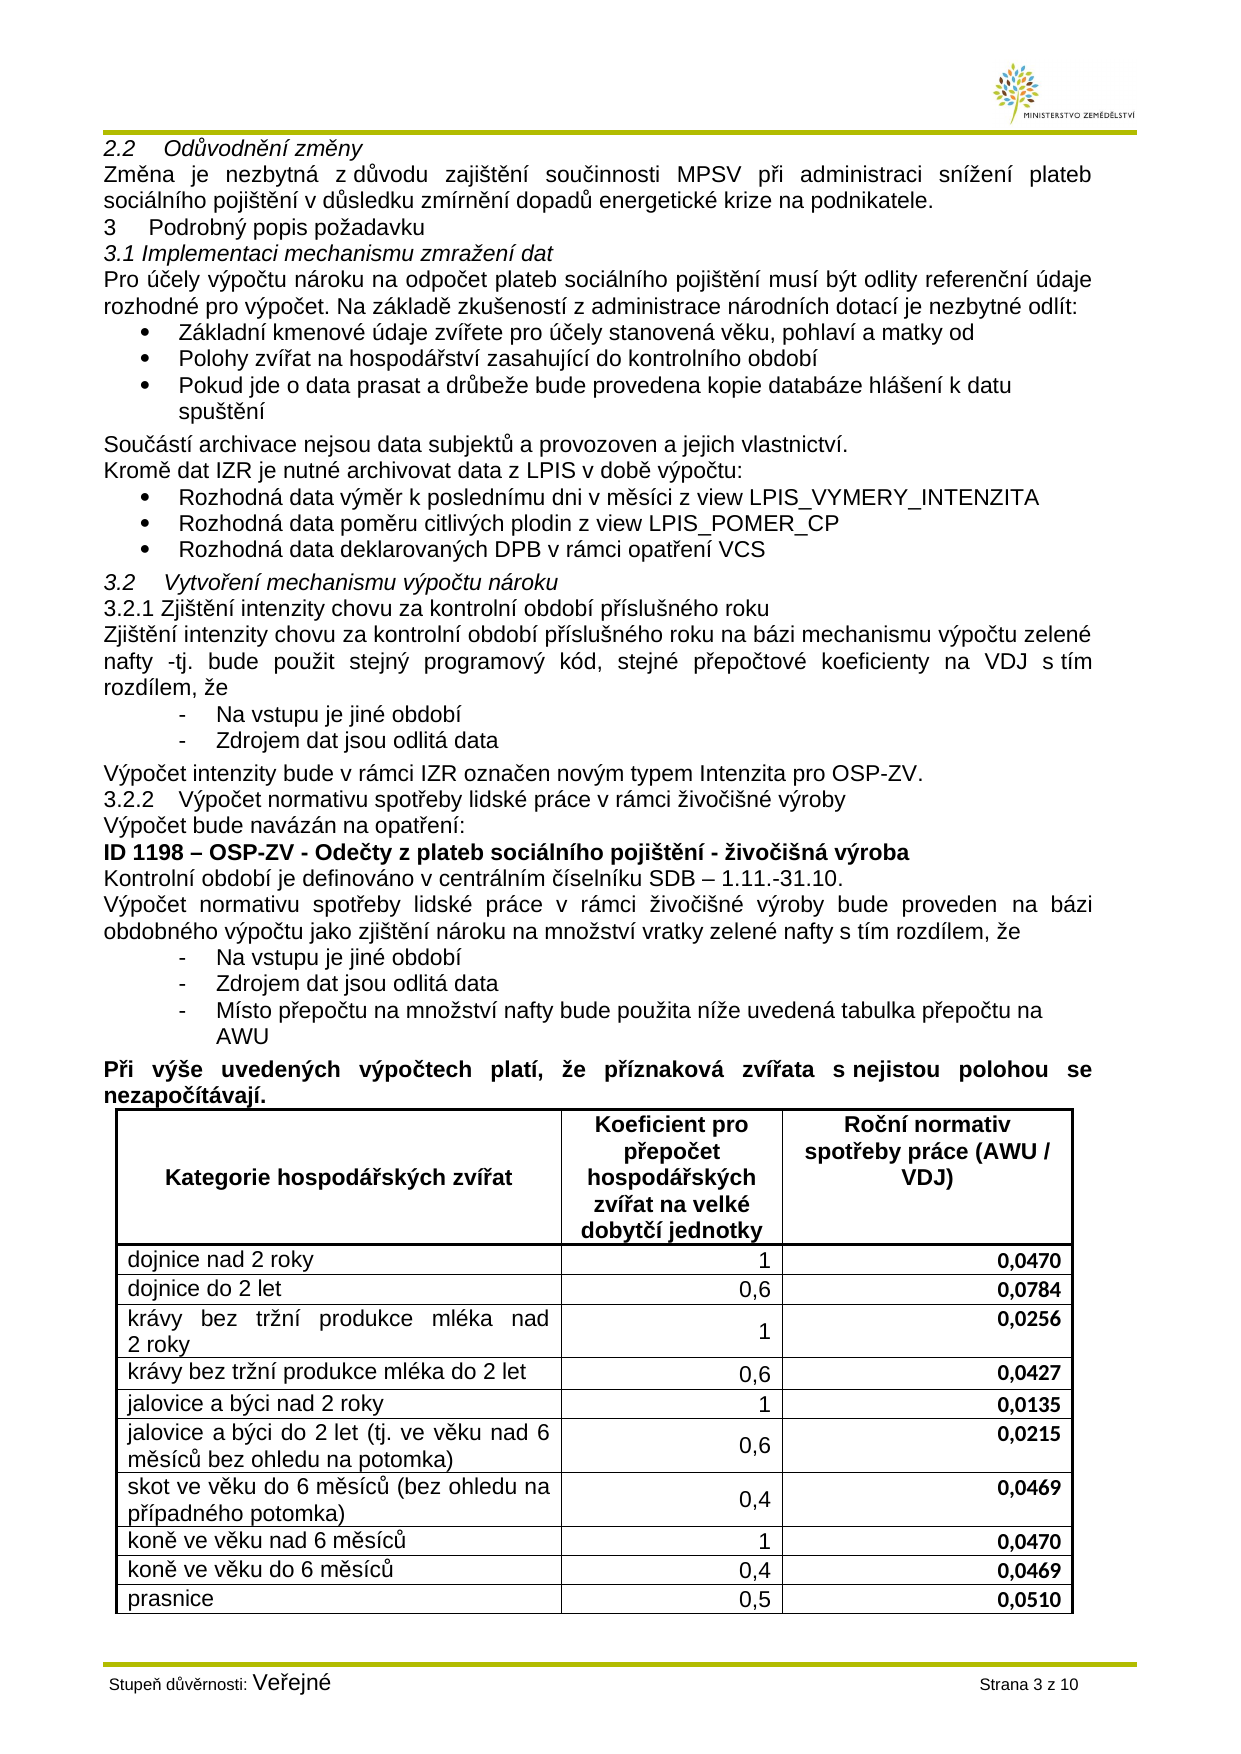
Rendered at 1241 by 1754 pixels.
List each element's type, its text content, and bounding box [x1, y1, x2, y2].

text Kromě dat IZR je nutné archivovat data z LPIS v době výpočtu: [103, 457, 1092, 483]
table_cell 1 [562, 1246, 782, 1274]
text Výpočet normativu spotřeby lidské práce v rámci živočišné výroby bude proveden na bázi obdobného výpočtu jako zjištění nároku na množství vratky zelené nafty s tím rozdílem, že [103, 891, 1092, 944]
text Výpočet intenzity bude v rámci IZR označen novým typem Intenzita pro OSP-ZV. [103, 759, 1092, 786]
text Pro účely výpočtu nároku na odpočet plateb sociálního pojištění musí být odlity referenční údaje rozhodné pro výpočet. Na základě zkušeností z administrace národních dotací je nezbytné odlít: [103, 266, 1092, 319]
table_cell dojnice do 2 let [118, 1275, 561, 1303]
table_cell krávy bez tržní produkce mléka nad 2 roky [118, 1305, 561, 1357]
table_cell 1 [562, 1390, 782, 1418]
table_cell 0,0256 [783, 1305, 1071, 1357]
table_cell jalovice a býci nad 2 roky [118, 1390, 561, 1418]
table_cell 0,0470 [783, 1527, 1071, 1555]
list Rozhodná data deklarovaných DPB v rámci opatření VCS [141, 536, 1092, 562]
table_cell jalovice a býci do 2 let (tj. ve věku nad 6 měsíců bez ohledu na potomka) [118, 1419, 561, 1472]
table_cell 1 [562, 1305, 782, 1357]
list Základní kmenové údaje zvířete pro účely stanovená věku, pohlaví a matky od [141, 319, 1092, 345]
table_cell 0,4 [562, 1473, 782, 1526]
table_header Roční normativ spotřeby práce (AWU / VDJ) [783, 1111, 1071, 1243]
table_cell 0,0469 [783, 1473, 1071, 1526]
list Rozhodná data poměru citlivých plodin z view LPIS_POMER_CP [141, 510, 1092, 536]
table_cell skot ve věku do 6 měsíců (bez ohledu na případného potomka) [118, 1473, 561, 1526]
table_cell 0,0427 [783, 1358, 1071, 1389]
table_cell 1 [562, 1527, 782, 1555]
table_cell 0,0510 [783, 1585, 1071, 1613]
table_cell koně ve věku nad 6 měsíců [118, 1527, 561, 1555]
table_cell 0,6 [562, 1275, 782, 1303]
list Rozhodná data výměr k poslednímu dni v měsíci z view LPIS_VYMERY_INTENZITA [141, 483, 1092, 510]
text Výpočet bude navázán na opatření: [103, 812, 1092, 838]
list Na vstupu je jiné období [178, 701, 1092, 727]
table_header Kategorie hospodářských zvířat [118, 1111, 561, 1243]
text ID 1198 – OSP-ZV - Odečty z plateb sociálního pojištění - živočišná výroba [103, 838, 1092, 865]
table_cell koně ve věku do 6 měsíců [118, 1556, 561, 1584]
list Polohy zvířat na hospodářství zasahující do kontrolního období [141, 345, 1092, 372]
table_cell 0,0784 [783, 1275, 1071, 1303]
list Na vstupu je jiné období [178, 944, 1092, 970]
text Kontrolní období je definováno v centrálním číselníku SDB – 1.11.-31.10. [103, 865, 1092, 891]
table_cell prasnice [118, 1585, 561, 1613]
table_cell 0,0469 [783, 1556, 1071, 1584]
subtitle 3.1 Implementaci mechanismu zmražení dat [103, 240, 1092, 266]
table_cell krávy bez tržní produkce mléka do 2 let [118, 1358, 561, 1389]
table_cell 0,4 [562, 1556, 782, 1584]
text Změna je nezbytná z důvodu zajištění součinnosti MPSV při administraci snížení plateb sociálního pojištění v důsledku zmírnění dopadů energetické krize na podnikatele. [103, 161, 1092, 214]
table_cell 0,6 [562, 1358, 782, 1389]
subtitle Podrobný popis požadavku [103, 214, 1092, 240]
text Součástí archivace nejsou data subjektů a provozoven a jejich vlastnictví. [103, 431, 1092, 457]
subtitle 3.2.1 Zjištění intenzity chovu za kontrolní období příslušného roku [103, 595, 1092, 621]
list Zdrojem dat jsou odlitá data [178, 970, 1092, 997]
table_header Koeficient pro přepočet hospodářských zvířat na velké dobytčí jednotky [562, 1111, 782, 1243]
picture [991, 59, 1137, 128]
subtitle Vytvoření mechanismu výpočtu nároku [103, 569, 1092, 595]
list Pokud jde o data prasat a drůbeže bude provedena kopie databáze hlášení k datu spuštění [141, 372, 1092, 424]
text Zjištění intenzity chovu za kontrolní období příslušného roku na bázi mechanismu výpočtu zelené nafty -tj. bude použit stejný programový kód, stejné přepočtové koeficienty na VDJ s tím rozdílem, že [103, 621, 1092, 701]
subtitle Výpočet normativu spotřeby lidské práce v rámci živočišné výroby [103, 786, 1092, 812]
subtitle Odůvodnění změny [103, 135, 1092, 161]
text Při výše uvedených výpočtech platí, že příznaková zvířata s nejistou polohou se nezapočítávají. [103, 1056, 1092, 1108]
list Místo přepočtu na množství nafty bude použita níže uvedená tabulka přepočtu na AWU [178, 997, 1092, 1049]
table_cell 0,0470 [783, 1246, 1071, 1274]
table_cell 0,5 [562, 1585, 782, 1613]
table_cell 0,0215 [783, 1419, 1071, 1472]
list Zdrojem dat jsou odlitá data [178, 727, 1092, 753]
table_cell dojnice nad 2 roky [118, 1246, 561, 1274]
table_cell 0,0135 [783, 1390, 1071, 1418]
table_cell 0,6 [562, 1419, 782, 1472]
